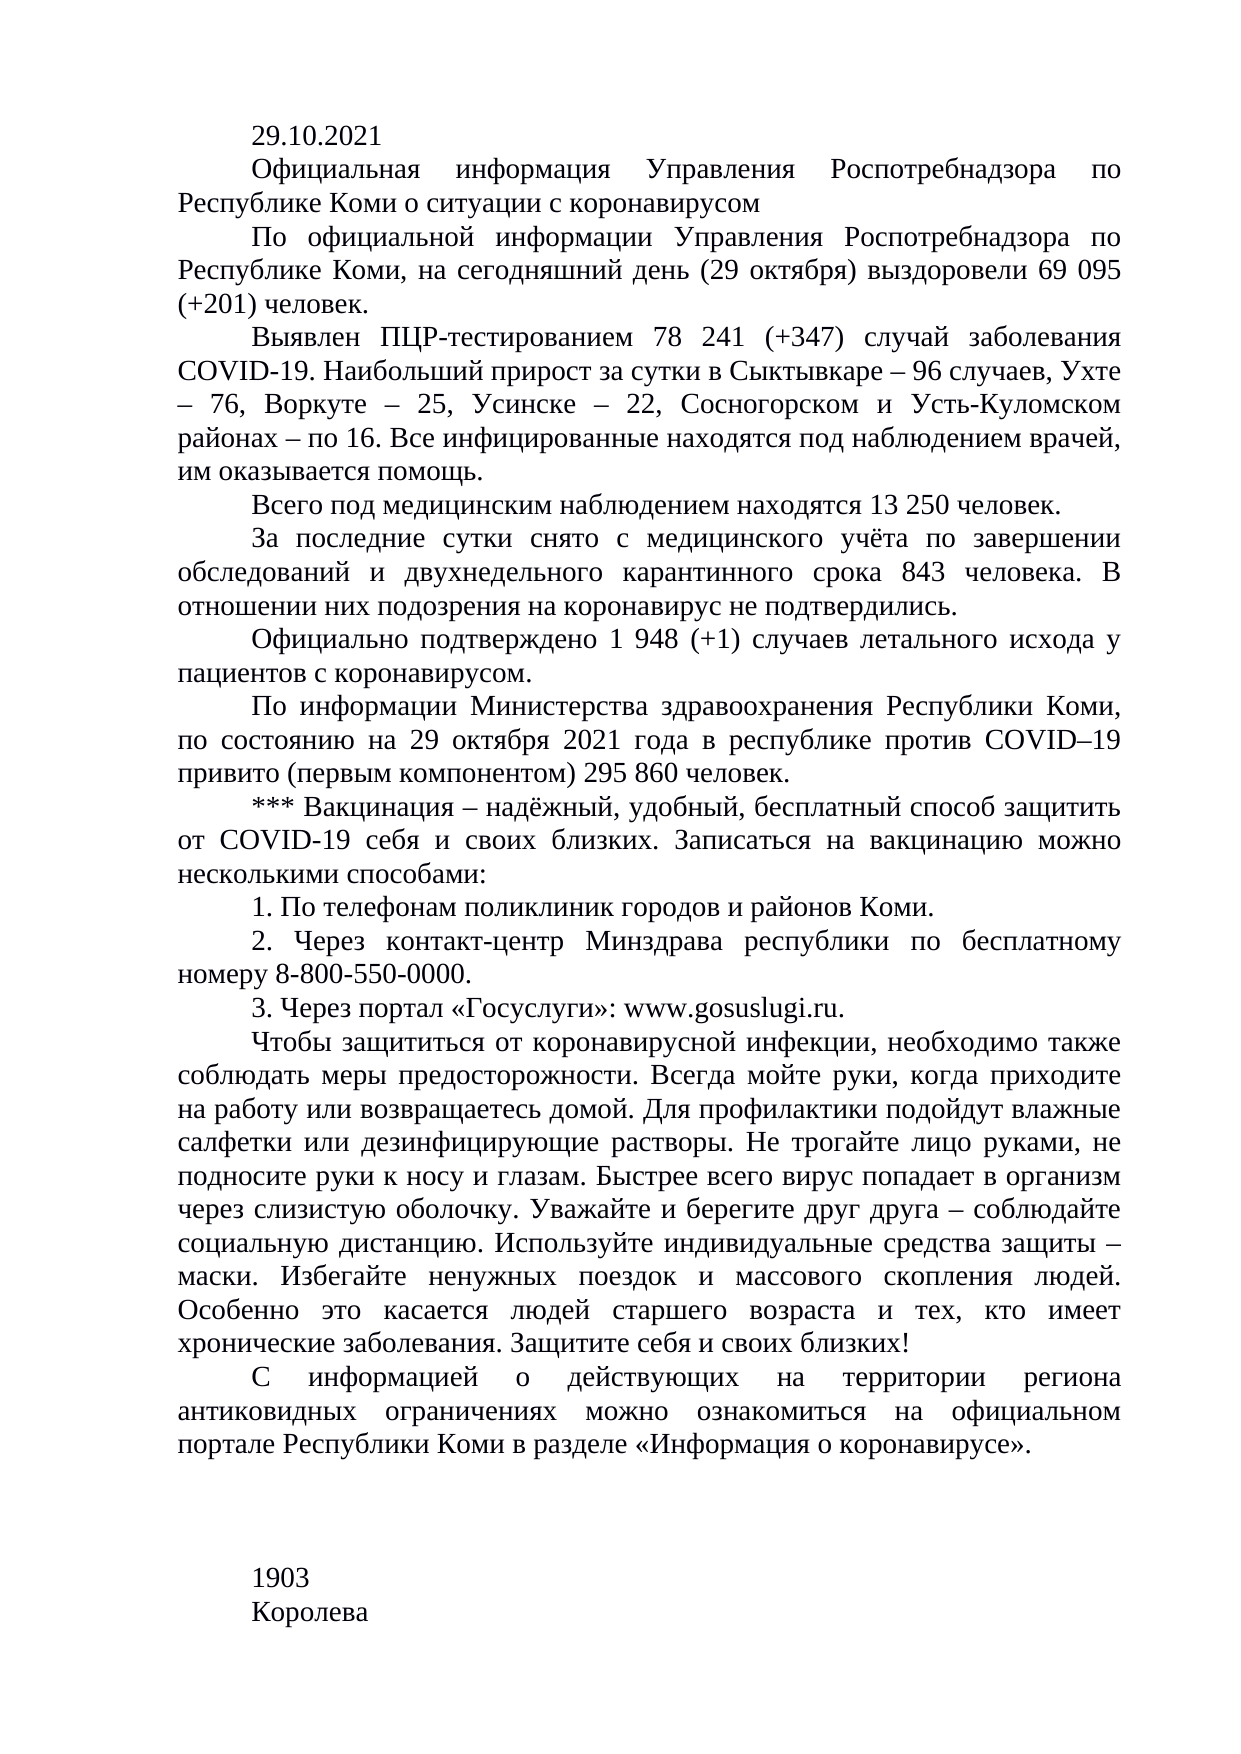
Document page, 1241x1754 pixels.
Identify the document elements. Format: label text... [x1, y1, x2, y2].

text 2. Через контакт-центр Минздрава республики по бесплатному номеру 8-800-550-0000. [177, 923, 1122, 990]
text Официально подтверждено 1 948 (+1) случаев летального исхода у пациентов с коронавирусом. [177, 621, 1122, 688]
text *** Вакцинация – надёжный, удобный, бесплатный способ защитить от COVID-19 себя и своих близких. Записаться на вакцинацию можно несколькими способами: [177, 789, 1122, 889]
text Выявлен ПЦР-тестированием 78 241 (+347) случай заболевания COVID-19. Наибольший прирост за сутки в Сыктывкаре – 96 случаев, Ухте – 76, Воркуте – 25, Усинске – 22, Сосногорском и Усть-Куломском районах – по 16. Все инфицированные находятся под наблюдением врачей, им оказывается помощь. [177, 319, 1122, 487]
text Официальная информация Управления Роспотребнадзора по Республике Коми о ситуации с коронавирусом [177, 152, 1122, 219]
subtitle 1903 [177, 1560, 1122, 1594]
subtitle 29.10.2021 [177, 118, 1122, 152]
text С информацией о действующих на территории региона антиковидных ограничениях можно ознакомиться на официальном портале Республики Коми в разделе «Информация о коронавирусе». [177, 1359, 1122, 1460]
text Королева [177, 1594, 1122, 1627]
text 3. Через портал «Госуслуги»: www.gosuslugi.ru. [177, 990, 1122, 1024]
text Чтобы защититься от коронавирусной инфекции, необходимо также соблюдать меры предосторожности. Всегда мойте руки, когда приходите на работу или возвращаетесь домой. Для профилактики подойдут влажные салфетки или дезинфицирующие растворы. Не трогайте лицо руками, не подносите руки к носу и глазам. Быстрее всего вирус попадает в организм через слизистую оболочку. Уважайте и берегите друг друга – соблюдайте социальную дистанцию. Используйте индивидуальные средства защиты – маски. Избегайте ненужных поездок и массового скопления людей. Особенно это касается людей старшего возраста и тех, кто имеет хронические заболевания. Защитите себя и своих близких! [177, 1024, 1122, 1359]
text За последние сутки снято с медицинского учёта по завершении обследований и двухнедельного карантинного срока 843 человека. В отношении них подозрения на коронавирус не подтвердились. [177, 521, 1122, 621]
text По официальной информации Управления Роспотребнадзора по Республике Коми, на сегодняшний день (29 октября) выздоровели 69 095 (+201) человек. [177, 219, 1122, 319]
text По информации Министерства здравоохранения Республики Коми, по состоянию на 29 октября 2021 года в республике против COVID–19 привито (первым компонентом) 295 860 человек. [177, 688, 1122, 789]
text Всего под медицинским наблюдением находятся 13 250 человек. [177, 487, 1122, 521]
text 1. По телефонам поликлиник городов и районов Коми. [177, 889, 1122, 923]
